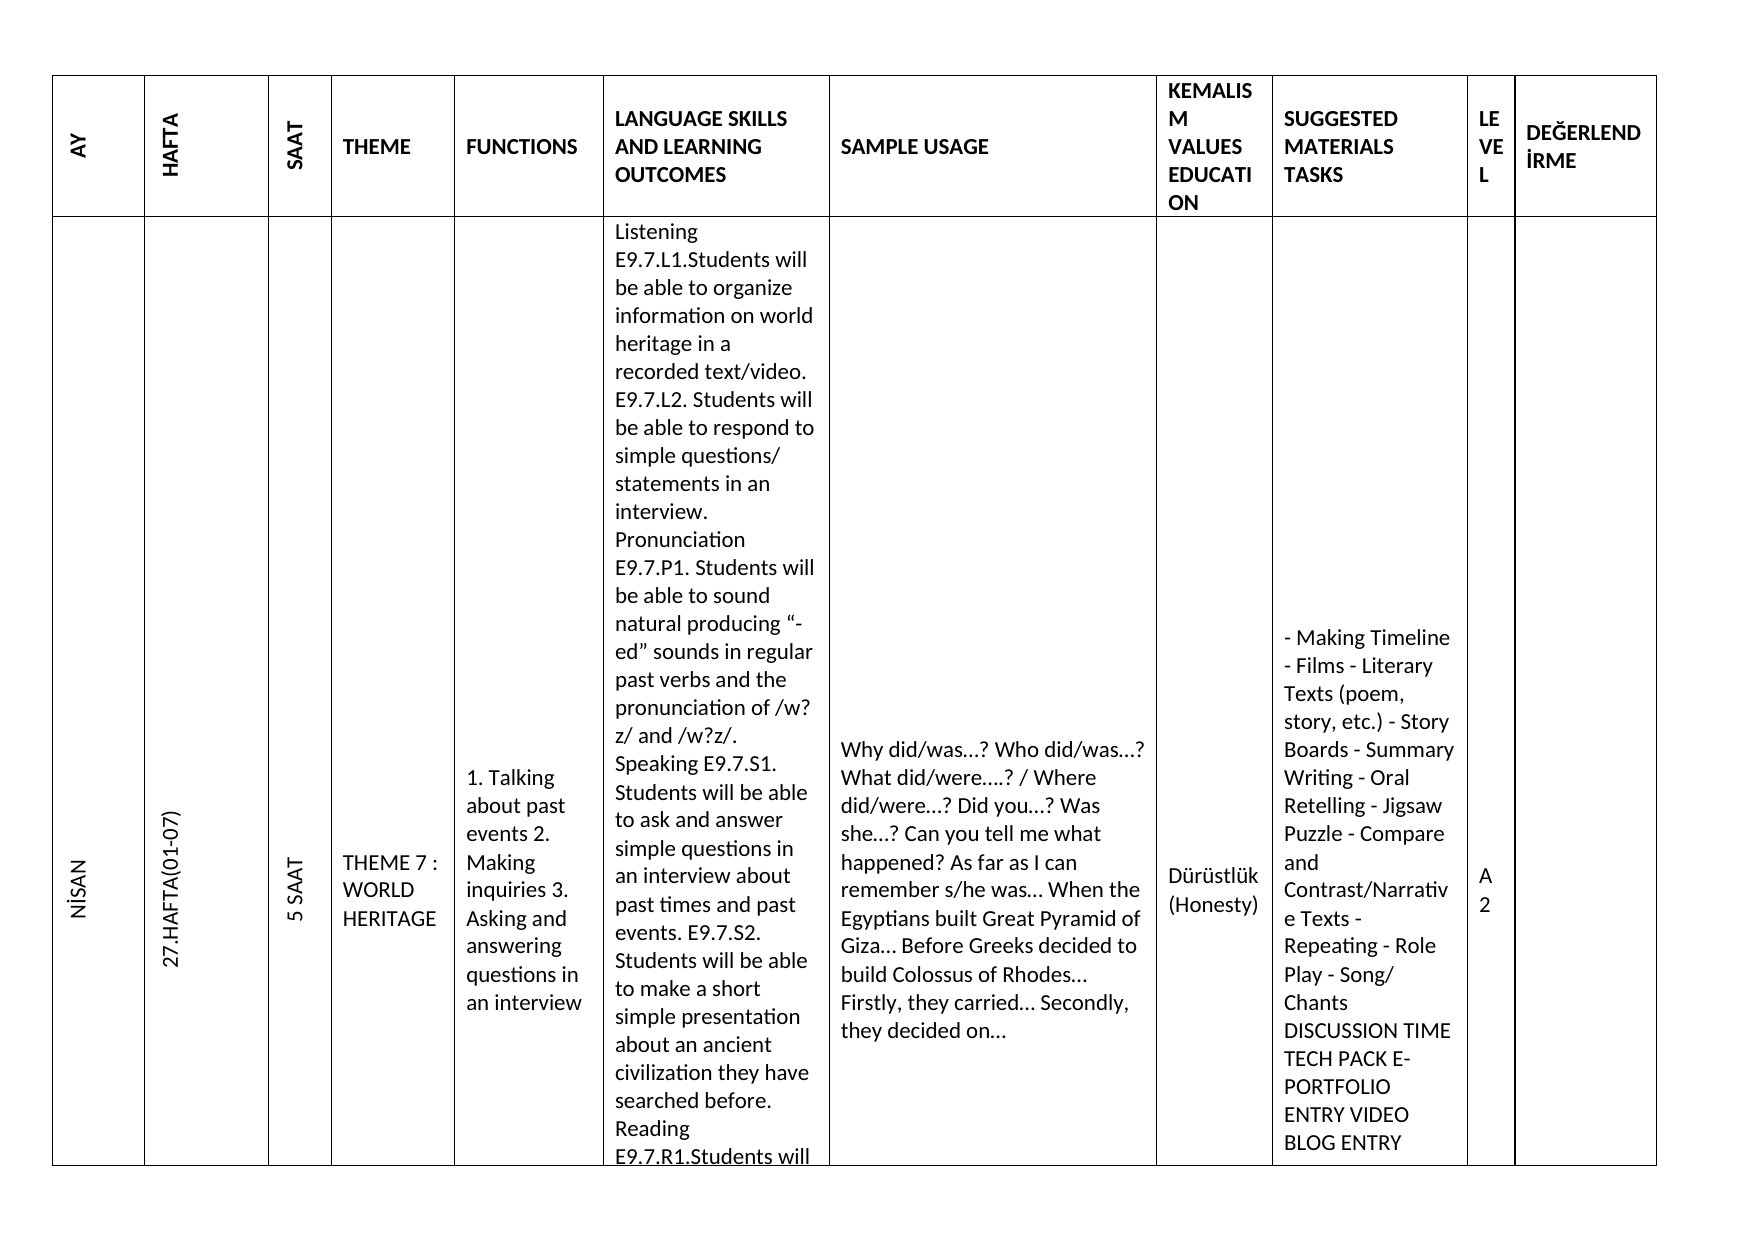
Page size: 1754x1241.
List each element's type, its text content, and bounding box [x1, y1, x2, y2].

table_header KEMALISM VALUES EDUCATION [1157, 76, 1272, 216]
table_cell NİSAN [53, 217, 144, 1165]
table_header LEVEL [1468, 76, 1514, 216]
table_header SAMPLE USAGE [830, 76, 1156, 216]
table_cell 5 SAAT [269, 217, 331, 1165]
table_header DEĞERLENDİRME [1516, 76, 1656, 216]
table_header HAFTA [145, 76, 268, 216]
table_cell 27.HAFTA(01-07) [145, 217, 268, 1165]
table_header SUGGESTED MATERIALS TASKS [1273, 76, 1467, 216]
table_header SAAT [269, 76, 331, 216]
table_cell 1. Talking about past events 2. Making inquiries 3. Asking and answering questions in an interview [455, 217, 603, 1165]
table_header AY [53, 76, 144, 216]
table_header THEME [332, 76, 454, 216]
table_cell A2 [1468, 217, 1514, 1165]
table_cell [1516, 217, 1656, 1165]
table_header FUNCTIONS [455, 76, 603, 216]
table_cell THEME 7 : WORLD HERITAGE [332, 217, 454, 1165]
table_cell Dürüstlük (Honesty) [1157, 217, 1272, 1165]
table_header LANGUAGE SKILLS AND LEARNING OUTCOMES [604, 76, 829, 216]
